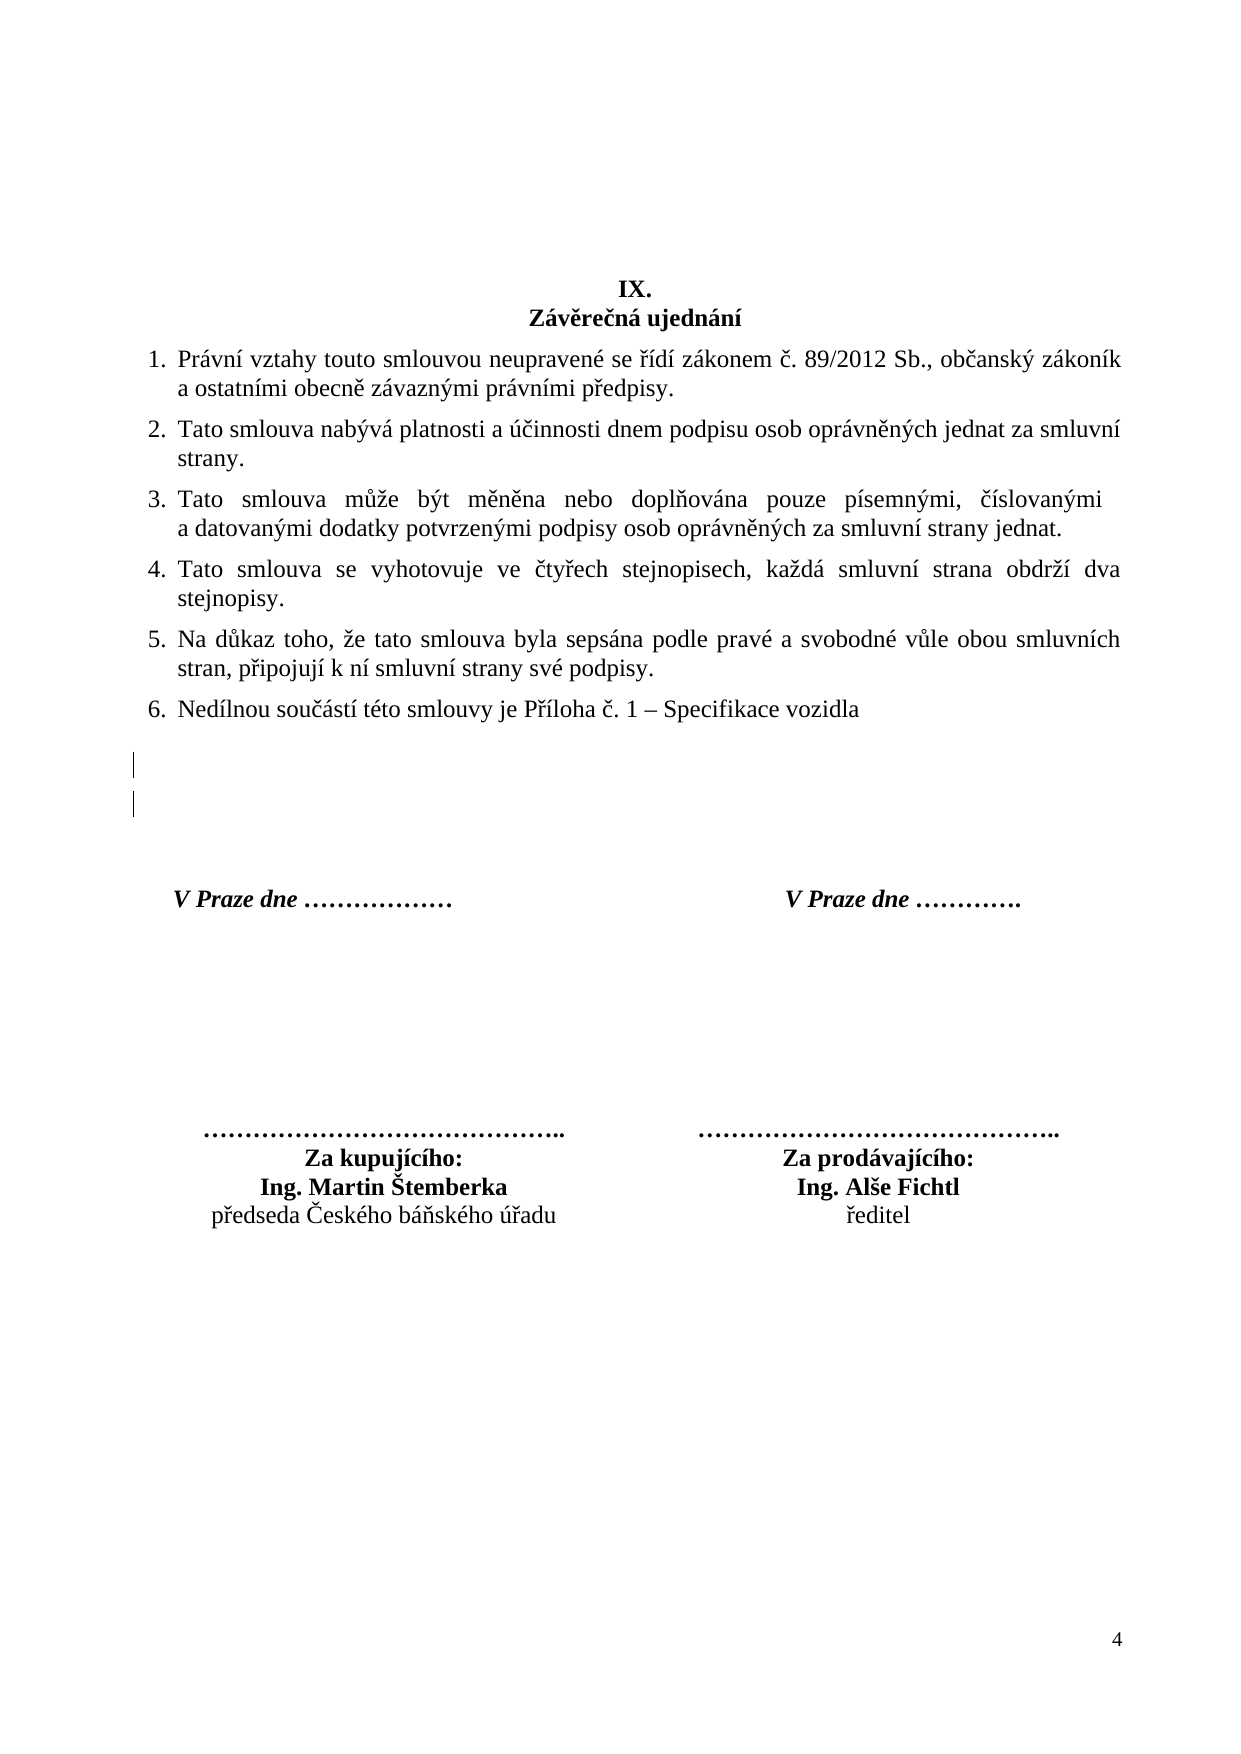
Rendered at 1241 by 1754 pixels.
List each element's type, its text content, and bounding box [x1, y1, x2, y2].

table_cell Ing. Martin Štemberka předseda Českého báňského úřadu [136, 1172, 631, 1229]
list Tato smlouva může být měněna nebo doplňována pouze písemnými, číslovanými a datovanými dodatky potvrzenými podpisy osob oprávněných za smluvní strany jednat. [148, 484, 1122, 542]
table_header …………………………………….. [631, 1114, 1126, 1143]
list Tato smlouva nabývá platnosti a účinnosti dnem podpisu osob oprávněných jednat za smluvní strany. [148, 414, 1122, 472]
table_header …………………………………….. [136, 1114, 631, 1143]
table_cell Ing. Alše Fichtl ředitel [631, 1172, 1126, 1229]
list Na důkaz toho, že tato smlouva byla sepsána podle pravé a svobodné vůle obou smluvních stran, připojují k ní smluvní strany své podpisy. [148, 624, 1122, 682]
list Nedílnou součástí této smlouvy je Příloha č. 1 – Specifikace vozidla [148, 694, 1122, 723]
table_header V Praze dne …………. [631, 869, 1126, 914]
list Právní vztahy touto smlouvou neupravené se řídí zákonem č. 89/2012 Sb., občanský zákoník a ostatními obecně závaznými právními předpisy. [148, 344, 1122, 402]
table_cell Za prodávajícího: [631, 1143, 1126, 1172]
table_header V Praze dne ……………… [136, 869, 631, 914]
text Závěrečná ujednání [148, 303, 1122, 332]
list Tato smlouva se vyhotovuje ve čtyřech stejnopisech, každá smluvní strana obdrží dva stejnopisy. [148, 554, 1122, 612]
text IX. [148, 274, 1122, 303]
table_cell Za kupujícího: [136, 1143, 631, 1172]
